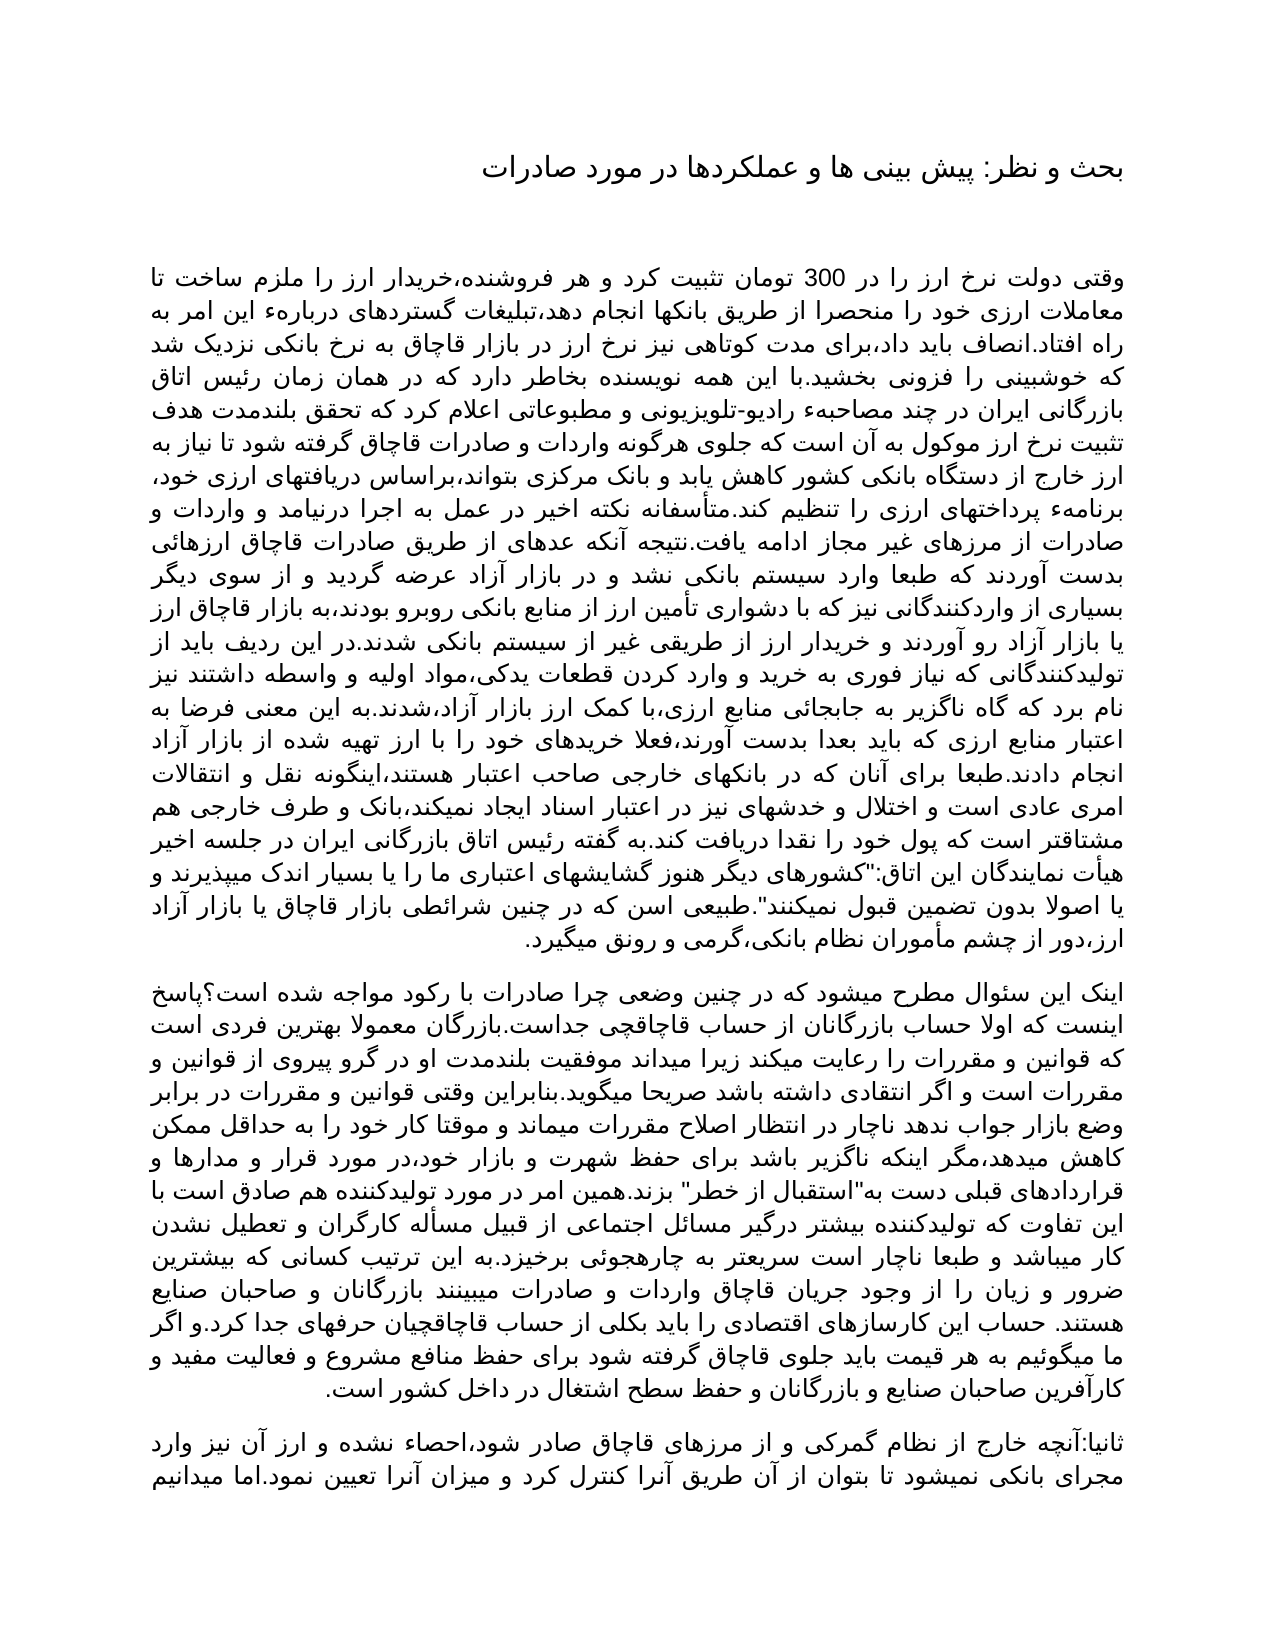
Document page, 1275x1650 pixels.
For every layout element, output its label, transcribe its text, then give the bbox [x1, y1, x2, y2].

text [150, 1428, 1125, 1489]
text بحث و نظر: پیش بینی ها و عملکردها در مورد صادرات [150, 150, 1125, 183]
text وقتی دولت نرخ ارز را در 300 تومان تثبیت کرد و هر فروشنده،خریدار ارز را ملزم ساخت تا معاملات ارزی‏ خود را منحصرا از طریق بانکها انجام دهد،تبلیغات‏ گسترده‏ای دربارهء این امر به راه افتاد.انصاف باید داد،برای‏ مدت کوتاهی نیز نرخ ارز در بازار قاچاق به نرخ بانکی‏ نزدیک شد که خوشبینی را فزونی بخشید.با این همه‏ نویسنده بخاطر دارد که در همان زمان رئیس اتاق بازرگانی‏ ایران در چند مصاحبهء رادیو-تلویزیونی و مطبوعاتی اعلام‏ کرد که تحقق بلندمدت هدف تثبیت نرخ ارز موکول به آن‏ است که جلوی هرگونه واردات و صادرات قاچاق گرفته‏ شود تا نیاز به ارز خارج از دستگاه بانکی کشور کاهش یابد و بانک مرکزی بتواند،براساس دریافتهای ارزی خود، برنامهء پرداختهای ارزی را تنظیم کند.متأسفانه نکته‏ اخیر در عمل به اجرا درنیامد و واردات و صادرات از مرزهای‏ غیر مجاز ادامه یافت.نتیجه آنکه عده‏ای از طریق صادرات‏ قاچاق ارزهائی بدست آوردند که طبعا وارد سیستم بانکی‏ نشد و در بازار آزاد عرضه گردید و از سوی دیگر بسیاری از واردکنندگانی نیز که با دشواری تأمین ارز از منابع بانکی‏ روبرو بودند،به بازار قاچاق ارز یا بازار آزاد رو آوردند و خریدار ارز از طریقی غیر از سیستم بانکی شدند.در این ردیف باید از تولیدکنندگانی که نیاز فوری به خرید و وارد کردن قطعات‏ یدکی،مواد اولیه و واسطه داشتند نیز نام برد که گاه ناگزیر به‏ جابجائی منابع ارزی،با کمک ارز بازار آزاد،شدند.به این‏ معنی فرضا به اعتبار منابع ارزی که باید بعدا بدست‏ آورند،فعلا خریدهای خود را با ارز تهیه شده از بازار آزاد انجام دادند.طبعا برای آنان که در بانکهای خارجی‏ صاحب اعتبار هستند،این‏گونه نقل و انتقالات امری عادی‏ است و اختلال و خدشه‏ای نیز در اعتبار اسناد ایجاد نمی‏کند،بانک و طرف خارجی هم مشتاق‏تر است که پول‏ خود را نقدا دریافت کند.به گفته رئیس اتاق بازرگانی ایران‏ در جلسه اخیر هیأت نمایندگان این اتاق:"کشورهای‏ دیگر هنوز گشایش‏های اعتباری ما را یا بسیار اندک‏ می‏پذیرند و یا اصولا بدون تضمین قبول نمی‏کنند".طبیعی‏ اسن که در چنین شرائطی بازار قاچاق یا بازار آزاد ارز،دور از چشم مأموران نظام بانکی،گرمی و رونق می‏گیرد. [150, 263, 1125, 952]
text اینک این سئوال مطرح می‏شود که در چنین وضعی چرا صادرات با رکود مواجه شده است؟پاسخ اینست که اولا حساب بازرگانان از حساب قاچاقچی جداست.بازرگان‏ معمولا بهترین فردی است که قوانین و مقررات را رعایت‏ می‏کند زیرا می‏داند موفقیت بلندمدت او در گرو پیروی از قوانین و مقررات است و اگر انتقادی داشته باشد صریحا می‏گوید.بنابراین وقتی قوانین و مقررات در برابر وضع بازار جواب ندهد ناچار در انتظار اصلاح مقررات می‏ماند و موقتا کار خود را به حداقل ممکن کاهش می‏دهد،مگر اینکه‏ ناگزیر باشد برای حفظ شهرت و بازار خود،در مورد قرار و مدارها و قراردادهای قبلی دست به‏"استقبال از خطر" بزند.همین امر در مورد تولیدکننده هم صادق است با این‏ تفاوت که تولیدکننده بیشتر درگیر مسائل اجتماعی از قبیل‏ مسأله کارگران و تعطیل نشدن کار می‏باشد و طبعا ناچار است سریعتر به چاره‏جوئی برخیزد.به این ترتیب کسانی‏ که بیشترین ضرور و زیان را از وجود جریان قاچاق واردات و صادرات می‏بینند بازرگانان و صاحبان صنایع هستند. حساب این کارسازهای اقتصادی را باید بکلی از حساب‏ قاچاقچیان حرفه‏ای جدا کرد.و اگر ما می‏گوئیم به هر قیمت‏ باید جلوی قاچاق گرفته شود برای حفظ منافع مشروع‏ و فعالیت مفید و کارآفرین صاحبان صنایع و بازرگانان و حفظ سطح اشتغال در داخل کشور است. [150, 977, 1125, 1402]
